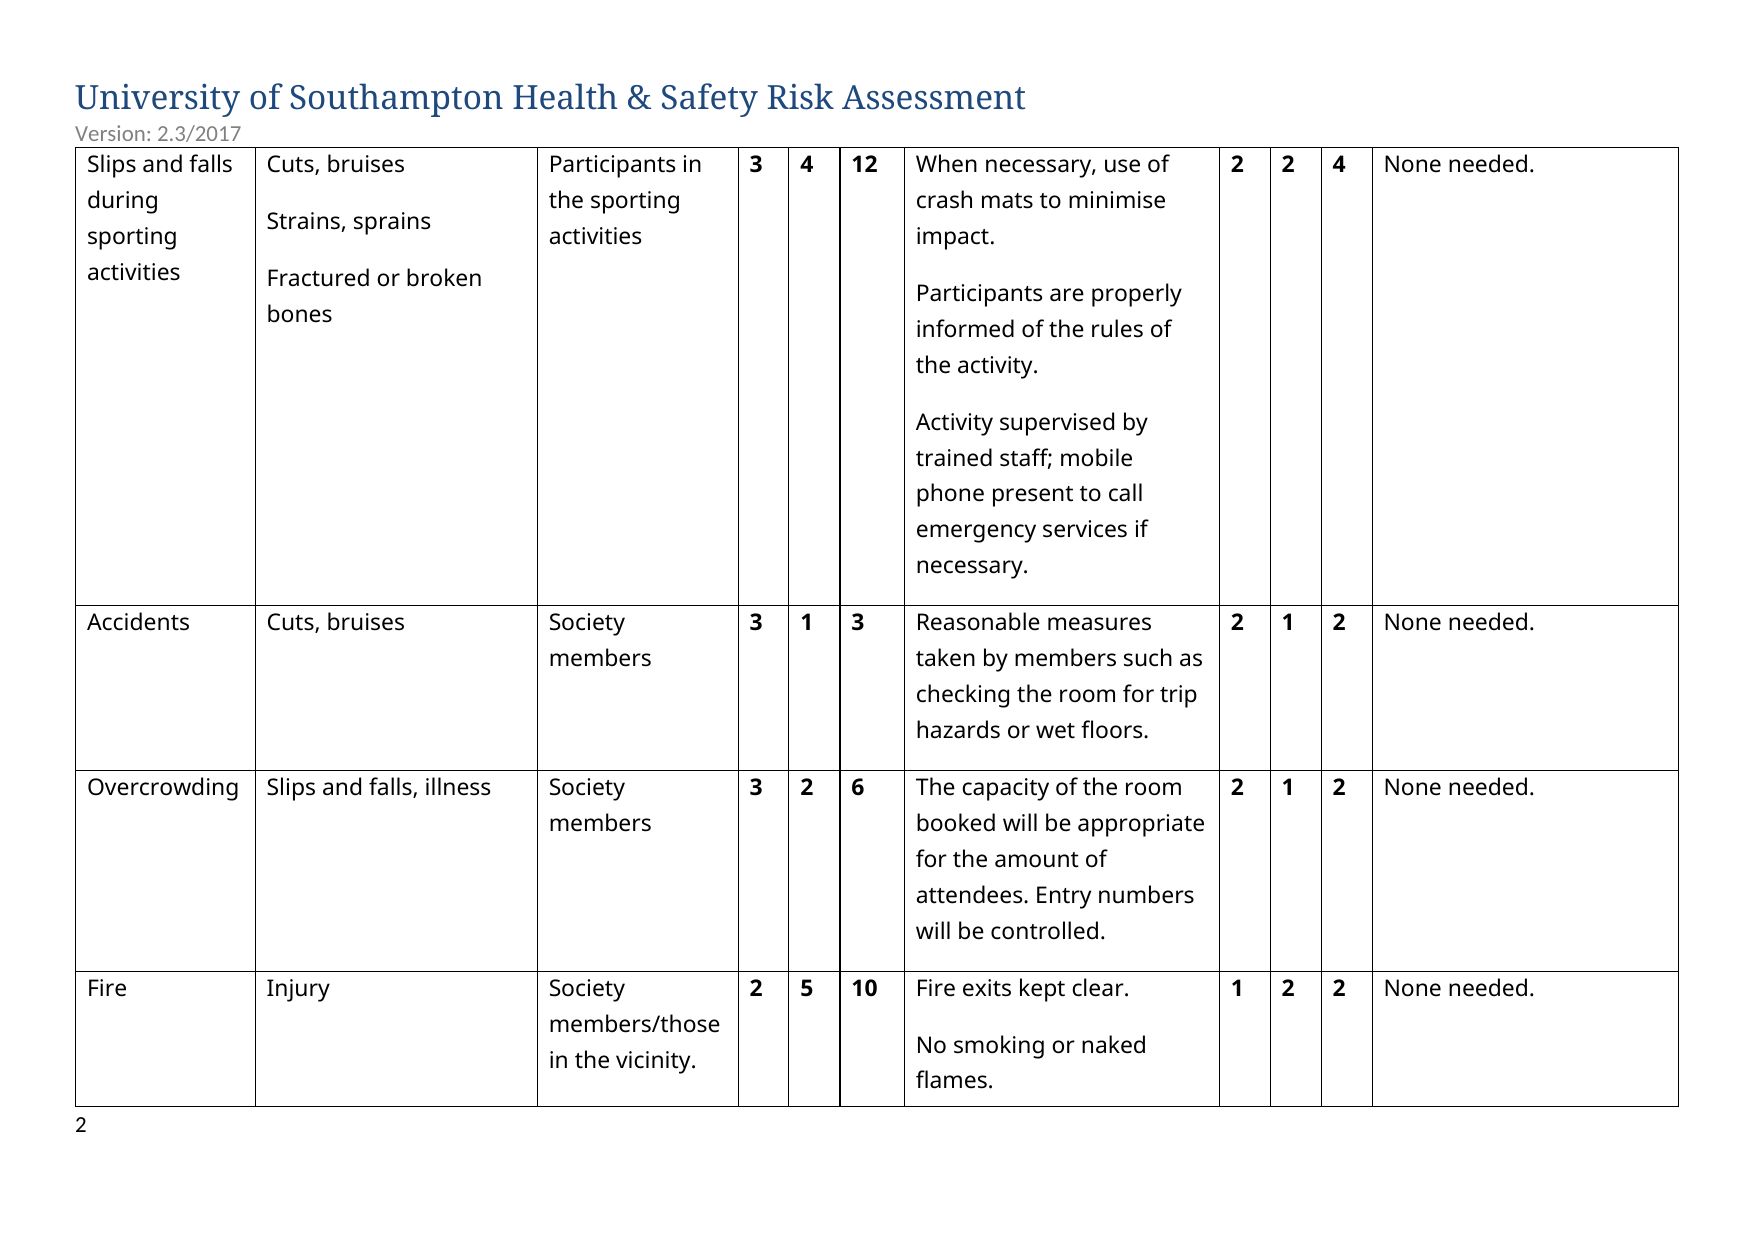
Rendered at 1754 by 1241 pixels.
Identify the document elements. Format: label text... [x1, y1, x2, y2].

table_cell Society members [538, 606, 738, 770]
table_cell 2 [1322, 606, 1372, 770]
table_cell 10 [841, 972, 904, 1106]
table_cell None needed. [1373, 972, 1678, 1106]
table_cell 5 [789, 972, 839, 1106]
table_cell Participants in the sporting activities [538, 148, 738, 605]
table_cell None needed. [1373, 148, 1678, 605]
table_cell The capacity of the room booked will be appropriate for the amount of attendees. Entry numbers will be controlled. [905, 771, 1219, 971]
table_cell 2 [1220, 771, 1270, 971]
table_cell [905, 972, 1219, 1106]
table_cell 4 [789, 148, 839, 605]
table_cell 4 [1322, 148, 1372, 605]
table_cell 1 [1271, 606, 1321, 770]
table_cell 2 [1271, 972, 1321, 1106]
table_cell 3 [841, 606, 904, 770]
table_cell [538, 972, 738, 1106]
table_cell 1 [1271, 771, 1321, 971]
table_cell 1 [1220, 972, 1270, 1106]
table_cell 2 [739, 972, 788, 1106]
table_cell Injury [256, 972, 537, 1106]
table_cell None needed. [1373, 606, 1678, 770]
table_cell Society members [538, 771, 738, 971]
table_cell Cuts, bruises Strains, sprains Fractured or broken bones [256, 148, 537, 605]
table_cell 3 [739, 771, 788, 971]
table_cell 3 [739, 606, 788, 770]
table_cell None needed. [1373, 771, 1678, 971]
table_cell 2 [789, 771, 839, 971]
table_cell 6 [841, 771, 904, 971]
table_cell 1 [789, 606, 839, 770]
table_cell Accidents [76, 606, 255, 770]
table_cell 3 [739, 148, 788, 605]
table_cell 2 [1220, 606, 1270, 770]
table_cell Cuts, bruises [256, 606, 537, 770]
table_cell 12 [841, 148, 904, 605]
table_cell Slips and falls during sporting activities [76, 148, 255, 605]
table_cell 2 [1220, 148, 1270, 605]
table_cell Overcrowding [76, 771, 255, 971]
table_cell Fire [76, 972, 255, 1106]
table_cell 2 [1322, 771, 1372, 971]
table_cell Slips and falls, illness [256, 771, 537, 971]
table_cell 2 [1271, 148, 1321, 605]
table_cell When necessary, use of crash mats to minimise impact. Participants are properly informed of the rules of the activity. Activity supervised by trained staff; mobile phone present to call emergency services if necessary. [905, 148, 1219, 605]
table_cell Reasonable measures taken by members such as checking the room for trip hazards or wet floors. [905, 606, 1219, 770]
table_cell 2 [1322, 972, 1372, 1106]
